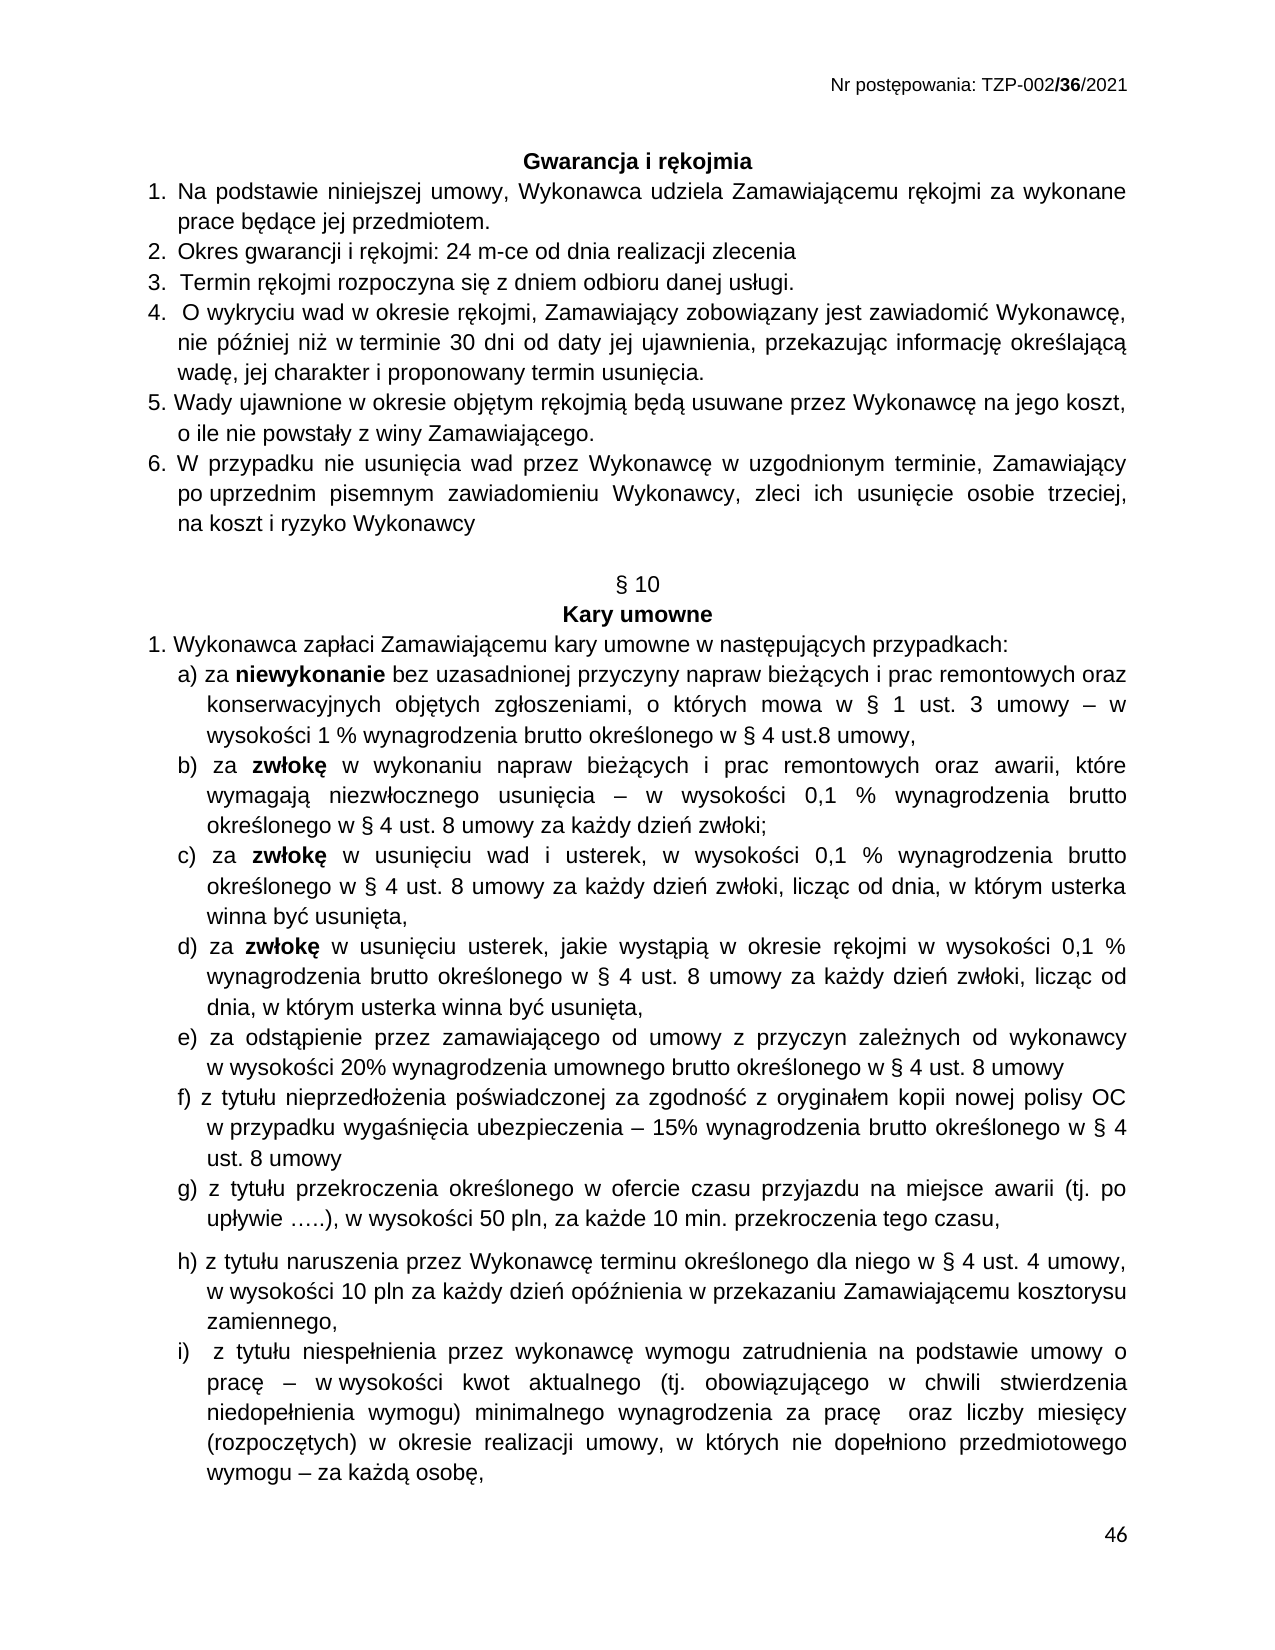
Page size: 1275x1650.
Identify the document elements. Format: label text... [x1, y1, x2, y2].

text i) z tytułu niespełnienia przez wykonawcę wymogu zatrudnienia na podstawie umowy o pracę – w wysokości kwot aktualnego (tj. obowiązującego w chwili stwierdzenia niedopełnienia wymogu) minimalnego wynagrodzenia za pracę oraz liczby miesięcy (rozpoczętych) w okresie realizacji umowy, w których nie dopełniono przedmiotowego wymogu – za każdą osobę, [177, 1338, 1127, 1485]
text 1. Wykonawca zapłaci Zamawiającemu kary umowne w następujących przypadkach: [148, 631, 1127, 657]
list Okres gwarancji i rękojmi: 24 m-ce od dnia realizacji zlecenia [148, 238, 1127, 264]
text § 10 [148, 571, 1127, 597]
list Na podstawie niniejszej umowy, Wykonawca udziela Zamawiającemu rękojmi za wykonane prace będące jej przedmiotem. [148, 178, 1127, 234]
text a) za niewykonanie bez uzasadnionej przyczyny napraw bieżących i prac remontowych oraz konserwacyjnych objętych zgłoszeniami, o których mowa w § 1 ust. 3 umowy – w wysokości 1 % wynagrodzenia brutto określonego w § 4 ust.8 umowy, [177, 661, 1127, 748]
text h) z tytułu naruszenia przez Wykonawcę terminu określonego dla niego w § 4 ust. 4 umowy, w wysokości 10 pln za każdy dzień opóźnienia w przekazaniu Zamawiającemu kosztorysu zamiennego, [177, 1248, 1127, 1334]
text Kary umowne [148, 601, 1127, 627]
text 5. Wady ujawnione w okresie objętym rękojmią będą usuwane przez Wykonawcę na jego koszt, o ile nie powstały z winy Zamawiającego. [148, 389, 1127, 446]
text 4. O wykryciu wad w okresie rękojmi, Zamawiający zobowiązany jest zawiadomić Wykonawcę, nie później niż w terminie 30 dni od daty jej ujawnienia, przekazując informację określającą wadę, jej charakter i proponowany termin usunięcia. [148, 299, 1127, 385]
text e) za odstąpienie przez zamawiającego od umowy z przyczyn zależnych od wykonawcy w wysokości 20% wynagrodzenia umownego brutto określonego w § 4 ust. 8 umowy [177, 1024, 1127, 1080]
text g) z tytułu przekroczenia określonego w ofercie czasu przyjazdu na miejsce awarii (tj. po upływie …..), w wysokości 50 pln, za każde 10 min. przekroczenia tego czasu, [177, 1175, 1127, 1231]
text 3. Termin rękojmi rozpoczyna się z dniem odbioru danej usługi. [148, 268, 1127, 295]
text d) za zwłokę w usunięciu usterek, jakie wystąpią w okresie rękojmi w wysokości 0,1 % wynagrodzenia brutto określonego w § 4 ust. 8 umowy za każdy dzień zwłoki, licząc od dnia, w którym usterka winna być usunięta, [177, 933, 1127, 1020]
text 6. W przypadku nie usunięcia wad przez Wykonawcę w uzgodnionym terminie, Zamawiający po uprzednim pisemnym zawiadomieniu Wykonawcy, zleci ich usunięcie osobie trzeciej, na koszt i ryzyko Wykonawcy [148, 450, 1127, 536]
text f) z tytułu nieprzedłożenia poświadczonej za zgodność z oryginałem kopii nowej polisy OC w przypadku wygaśnięcia ubezpieczenia – 15% wynagrodzenia brutto określonego w § 4 ust. 8 umowy [177, 1084, 1127, 1171]
text Gwarancja i rękojmia [148, 148, 1127, 174]
text b) za zwłokę w wykonaniu napraw bieżących i prac remontowych oraz awarii, które wymagają niezwłocznego usunięcia – w wysokości 0,1 % wynagrodzenia brutto określonego w § 4 ust. 8 umowy za każdy dzień zwłoki; [177, 752, 1127, 838]
text c) za zwłokę w usunięciu wad i usterek, w wysokości 0,1 % wynagrodzenia brutto określonego w § 4 ust. 8 umowy za każdy dzień zwłoki, licząc od dnia, w którym usterka winna być usunięta, [177, 842, 1127, 929]
